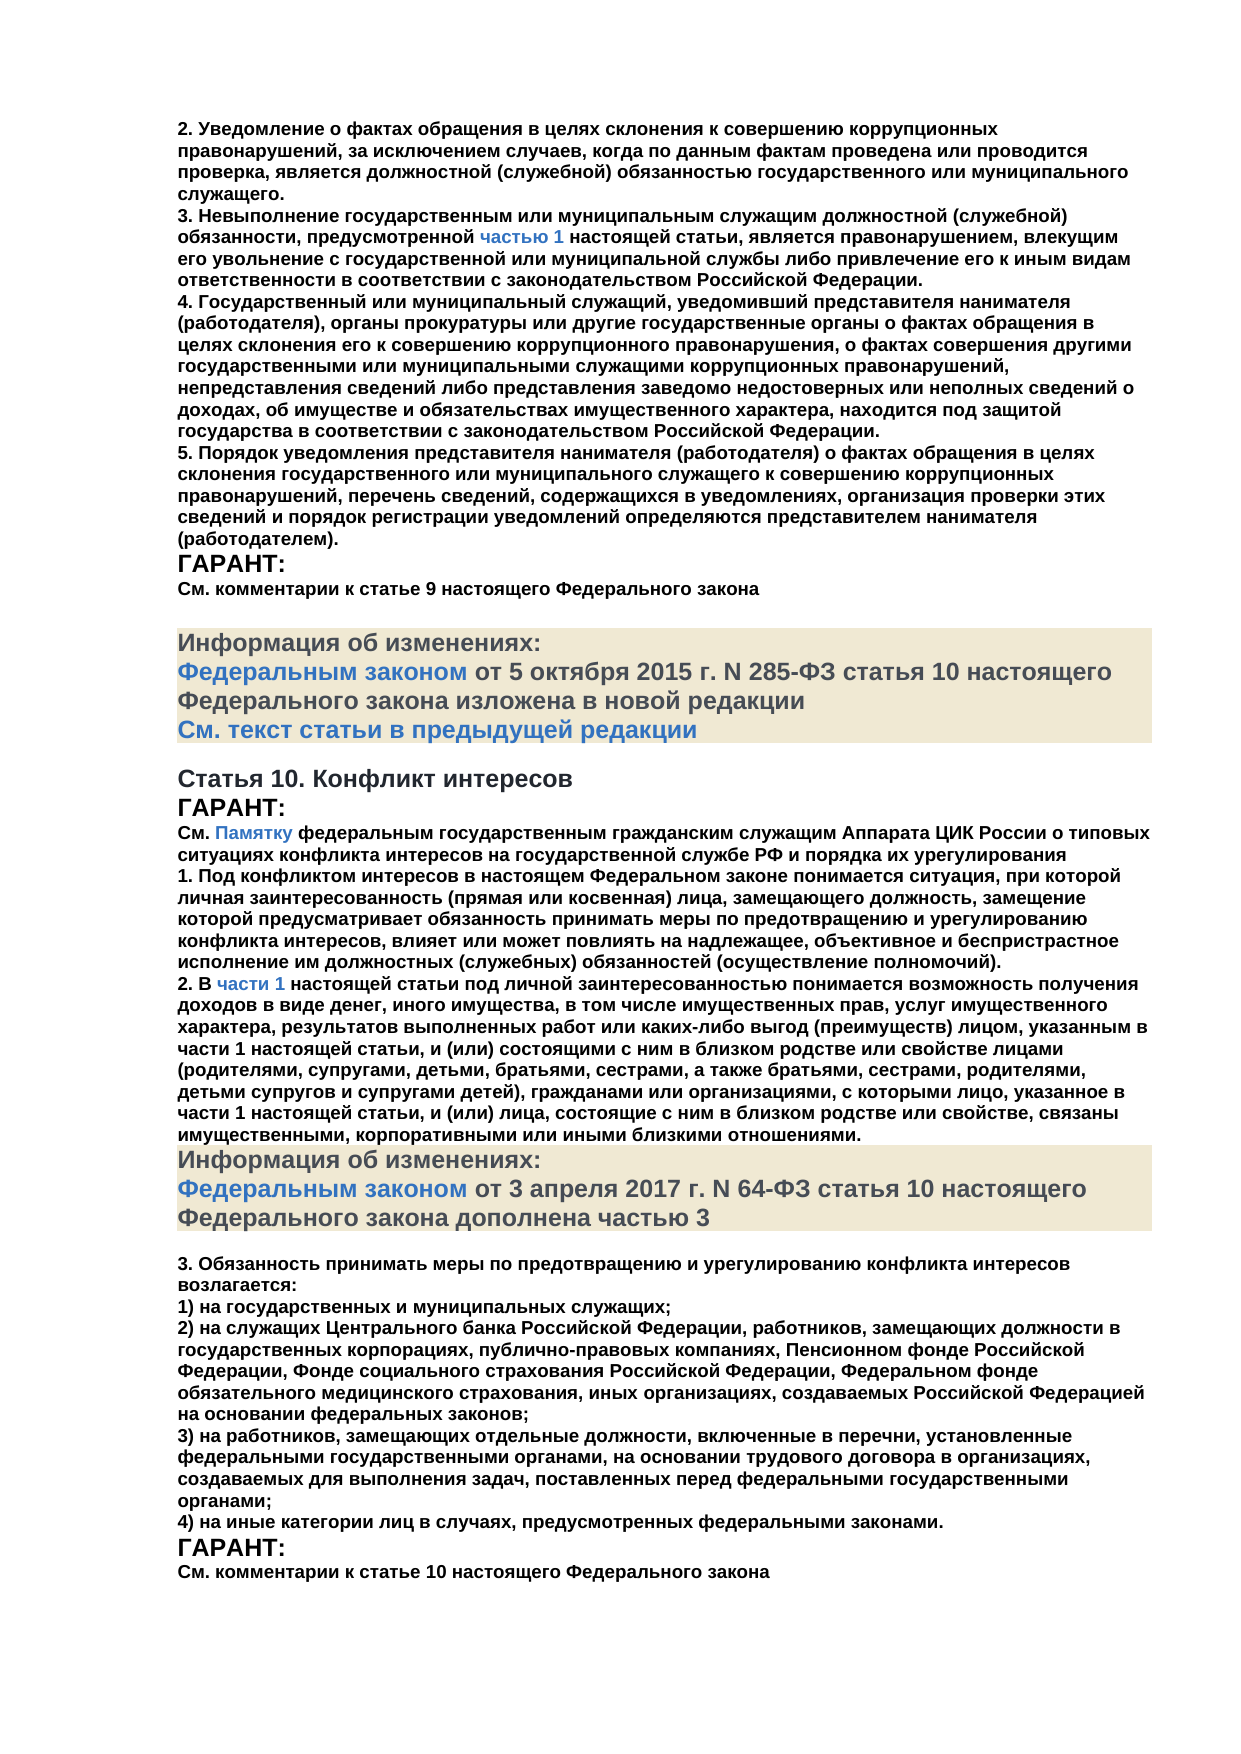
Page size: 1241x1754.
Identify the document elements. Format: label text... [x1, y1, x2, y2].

text 4) на иные категории лиц в случаях, предусмотренных федеральными законами. [177, 1511, 1152, 1533]
text Федеральным законом от 5 октября 2015 г. N 285-ФЗ статья 10 настоящего Федерального закона изложена в новой редакции [177, 657, 1152, 715]
text ГАРАНТ: [177, 1533, 1152, 1561]
text Федеральным законом от 3 апреля 2017 г. N 64-ФЗ статья 10 настоящего Федерального закона дополнена частью 3 [177, 1174, 1152, 1231]
text См. комментарии к статье 10 настоящего Федерального закона [177, 1561, 1152, 1583]
text 2. Уведомление о фактах обращения в целях склонения к совершению коррупционных правонарушений, за исключением случаев, когда по данным фактам проведена или проводится проверка, является должностной (служебной) обязанностью государственного или муниципального служащего. [177, 118, 1152, 204]
text См. Памятку федеральным государственным гражданским служащим Аппарата ЦИК России о типовых ситуациях конфликта интересов на государственной службе РФ и порядка их урегулирования [177, 822, 1152, 865]
text 1. Под конфликтом интересов в настоящем Федеральном законе понимается ситуация, при которой личная заинтересованность (прямая или косвенная) лица, замещающего должность, замещение которой предусматривает обязанность принимать меры по предотвращению и урегулированию конфликта интересов, влияет или может повлиять на надлежащее, объективное и беспристрастное исполнение им должностных (служебных) обязанностей (осуществление полномочий). [177, 865, 1152, 973]
text Информация об изменениях: [177, 628, 1152, 657]
text 1) на государственных и муниципальных служащих; [177, 1295, 1152, 1317]
text 3) на работников, замещающих отдельные должности, включенные в перечни, установленные федеральными государственными органами, на основании трудового договора в организациях, создаваемых для выполнения задач, поставленных перед федеральными государственными органами; [177, 1425, 1152, 1511]
text Статья 10. Конфликт интересов [177, 764, 1152, 793]
text 5. Порядок уведомления представителя нанимателя (работодателя) о фактах обращения в целях склонения государственного или муниципального служащего к совершению коррупционных правонарушений, перечень сведений, содержащихся в уведомлениях, организация проверки этих сведений и порядок регистрации уведомлений определяются представителем нанимателя (работодателем). [177, 442, 1152, 549]
text 3. Обязанность принимать меры по предотвращению и урегулированию конфликта интересов возлагается: [177, 1252, 1152, 1295]
text 3. Невыполнение государственным или муниципальным служащим должностной (служебной) обязанности, предусмотренной частью 1 настоящей статьи, является правонарушением, влекущим его увольнение с государственной или муниципальной службы либо привлечение его к иным видам ответственности в соответствии с законодательством Российской Федерации. [177, 204, 1152, 291]
text 2. В части 1 настоящей статьи под личной заинтересованностью понимается возможность получения доходов в виде денег, иного имущества, в том числе имущественных прав, услуг имущественного характера, результатов выполненных работ или каких-либо выгод (преимуществ) лицом, указанным в части 1 настоящей статьи, и (или) состоящими с ним в близком родстве или свойстве лицами (родителями, супругами, детьми, братьями, сестрами, а также братьями, сестрами, родителями, детьми супругов и супругами детей), гражданами или организациями, с которыми лицо, указанное в части 1 настоящей статьи, и (или) лица, состоящие с ним в близком родстве или свойстве, связаны имущественными, корпоративными или иными близкими отношениями. [177, 973, 1152, 1145]
text 4. Государственный или муниципальный служащий, уведомивший представителя нанимателя (работодателя), органы прокуратуры или другие государственные органы о фактах обращения в целях склонения его к совершению коррупционного правонарушения, о фактах совершения другими государственными или муниципальными служащими коррупционных правонарушений, непредставления сведений либо представления заведомо недостоверных или неполных сведений о доходах, об имуществе и обязательствах имущественного характера, находится под защитой государства в соответствии с законодательством Российской Федерации. [177, 291, 1152, 442]
text 2) на служащих Центрального банка Российской Федерации, работников, замещающих должности в государственных корпорациях, публично-правовых компаниях, Пенсионном фонде Российской Федерации, Фонде социального страхования Российской Федерации, Федеральном фонде обязательного медицинского страхования, иных организациях, создаваемых Российской Федерацией на основании федеральных законов; [177, 1317, 1152, 1425]
text См. текст статьи в предыдущей редакции [177, 715, 1152, 743]
text См. комментарии к статье 9 настоящего Федерального закона [177, 578, 1152, 600]
text Информация об изменениях: [177, 1145, 1152, 1174]
text ГАРАНТ: [177, 549, 1152, 578]
text ГАРАНТ: [177, 793, 1152, 822]
